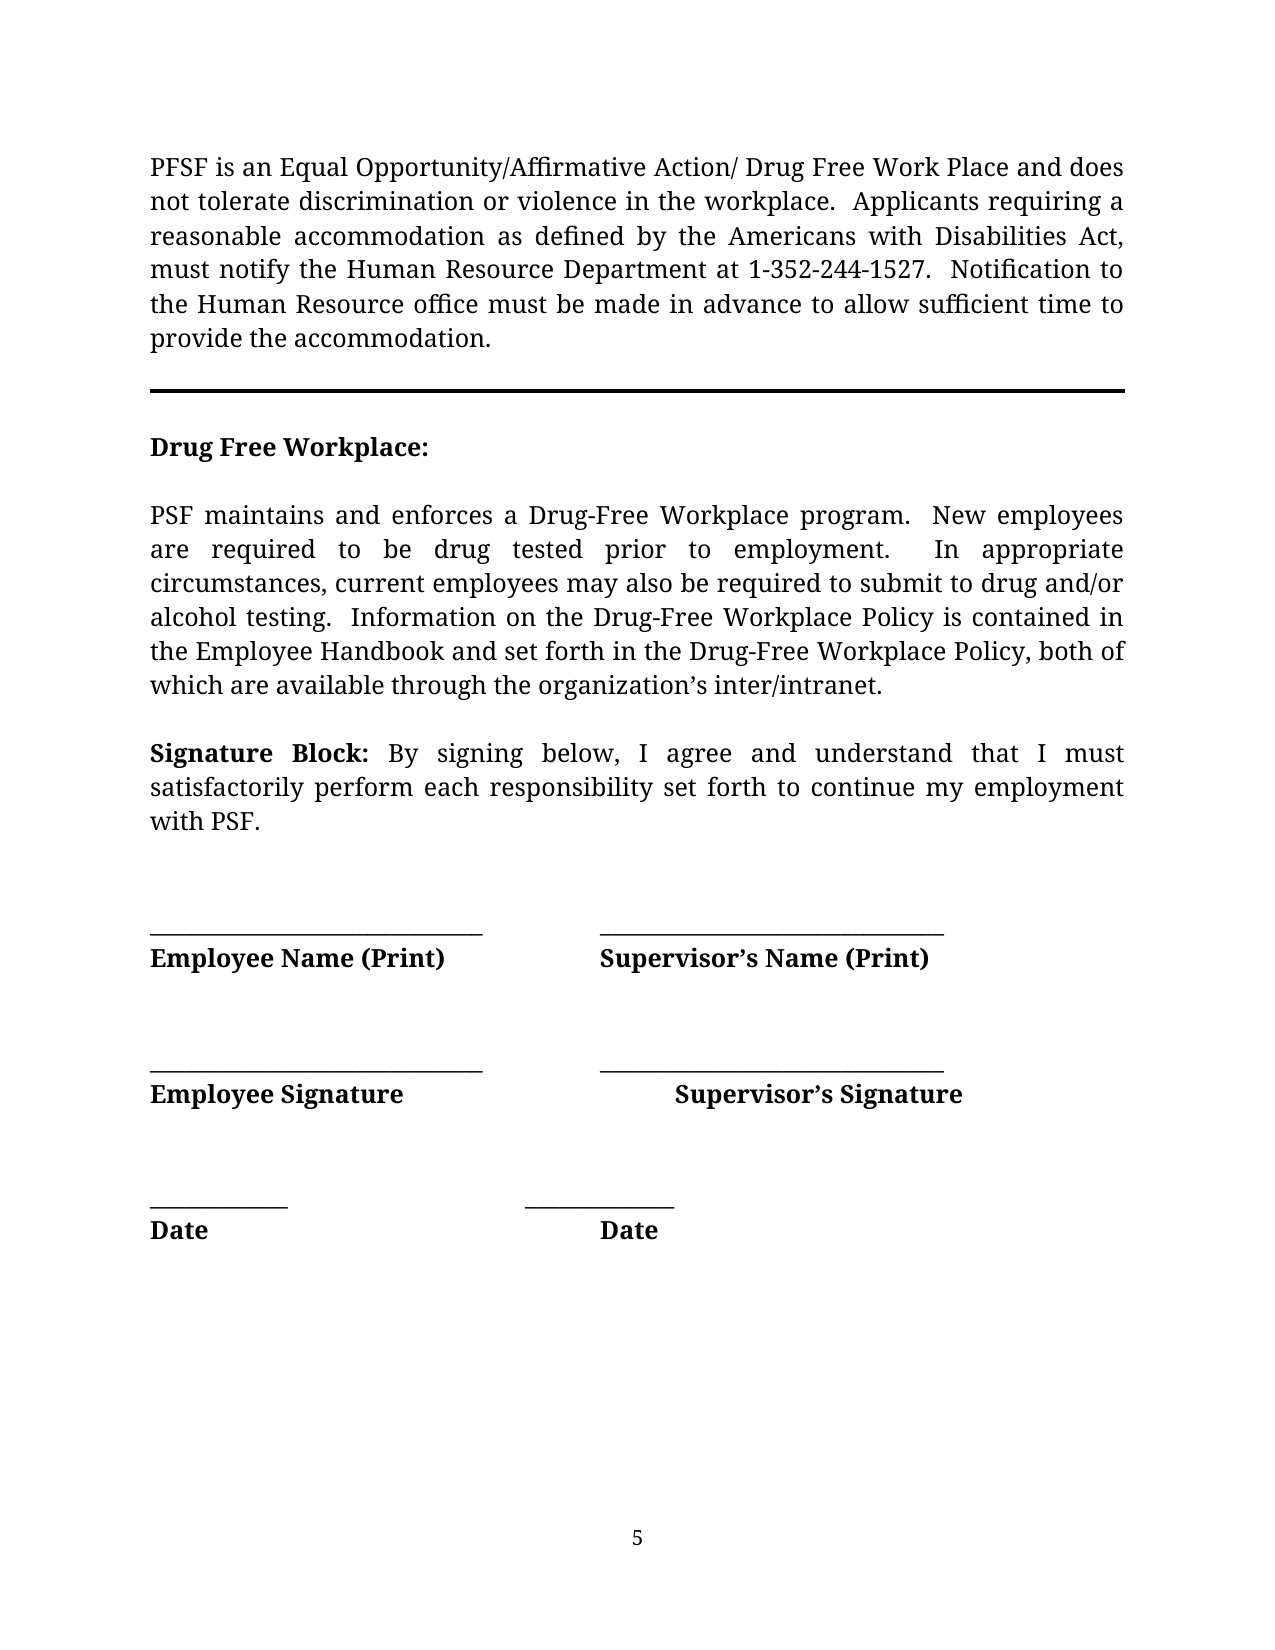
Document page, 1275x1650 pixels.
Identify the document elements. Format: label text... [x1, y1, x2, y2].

text Signature Block: By signing below, I agree and understand that I must satisfactorily perform each responsibility set forth to continue my employment with PSF. [150, 736, 1125, 838]
text PFSF is an Equal Opportunity/Affirmative Action/ Drug Free Work Place and does not tolerate discrimination or violence in the workplace. Applicants requiring a reasonable accommodation as defined by the Americans with Disabilities Act, must notify the Human Resource Department at 1-352-244-1527. Notification to the Human Resource office must be made in advance to allow sufficient time to provide the accommodation. [150, 150, 1125, 354]
text Employee Name (Print) Supervisor’s Name (Print) [150, 940, 1125, 974]
text _____________________________ ______________________________ [150, 906, 1125, 940]
text ____________ _____________ [150, 1179, 1125, 1213]
text Date Date [150, 1213, 1125, 1247]
text _____________________________ ______________________________ [150, 1042, 1125, 1076]
text Drug Free Workplace: [150, 429, 1125, 463]
text Employee Signature Supervisor’s Signature [150, 1076, 1125, 1111]
text PSF maintains and enforces a Drug-Free Workplace program. New employees are required to be drug tested prior to employment. In appropriate circumstances, current employees may also be required to submit to drug and/or alcohol testing. Information on the Drug-Free Workplace Policy is contained in the Employee Handbook and set forth in the Drug-Free Workplace Policy, both of which are available through the organization’s inter/intranet. [150, 497, 1125, 702]
